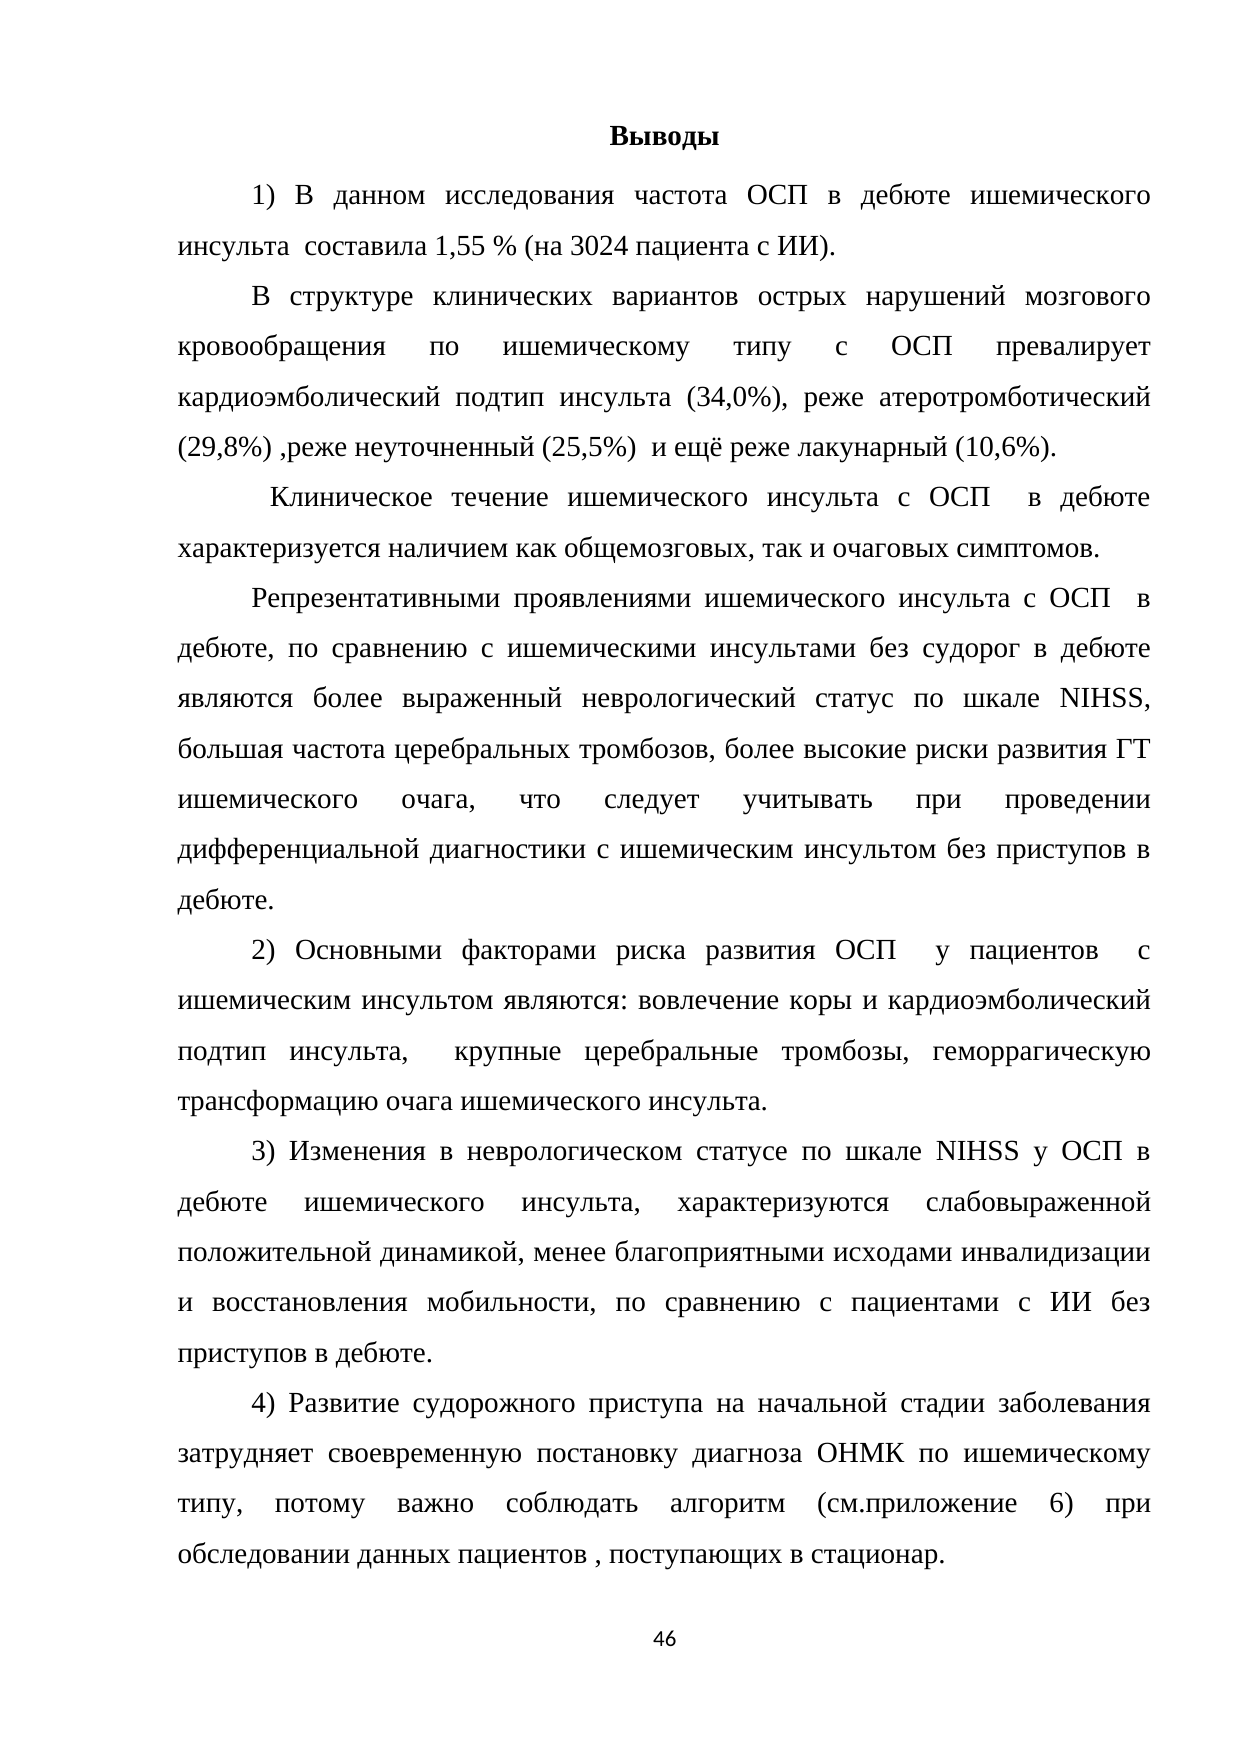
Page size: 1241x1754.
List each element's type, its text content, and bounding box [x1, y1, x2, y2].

text В структуре клинических вариантов острых нарушений мозгового кровообращения по ишемическому типу с ОСП превалирует кардиоэмболический подтип инсульта (34,0%), реже атеротромботический (29,8%) ,реже неуточненный (25,5%) и ещё реже лакунарный (10,6%). [177, 278, 1152, 463]
text Клиническое течение ишемического инсульта с ОСП в дебюте характеризуется наличием как общемозговых, так и очаговых симптомов. [177, 479, 1152, 563]
text Репрезентативными проявлениями ишемического инсульта с ОСП в дебюте, по сравнению с ишемическими инсультами без судорог в дебюте являются более выраженный неврологический статус по шкале NIHSS, большая частота церебральных тромбозов, более высокие риски развития ГТ ишемического очага, что следует учитывать при проведении дифференциальной диагностики с ишемическим инсультом без приступов в дебюте. [177, 580, 1152, 915]
text 3) Изменения в неврологическом статусе по шкале NIHSS у ОСП в дебюте ишемического инсульта, характеризуются слабовыраженной положительной динамикой, менее благоприятными исходами инвалидизации и восстановления мобильности, по сравнению с пациентами с ИИ без приступов в дебюте. [177, 1133, 1152, 1368]
text 1) В данном исследования частота ОСП в дебюте ишемического инсульта составила 1,55 % (на 3024 пациента с ИИ). [177, 177, 1152, 261]
text 2) Основными факторами риска развития ОСП у пациентов с ишемическим инсультом являются: вовлечение коры и кардиоэмболический подтип инсульта, крупные церебральные тромбозы, геморрагическую трансформацию очага ишемического инсульта. [177, 932, 1152, 1117]
text Выводы [177, 118, 1152, 152]
text 4) Развитие судорожного приступа на начальной стадии заболевания затрудняет своевременную постановку диагноза ОНМК по ишемическому типу, потому важно соблюдать алгоритм (см.приложение 6) при обследовании данных пациентов , поступающих в стационар. [177, 1385, 1152, 1569]
